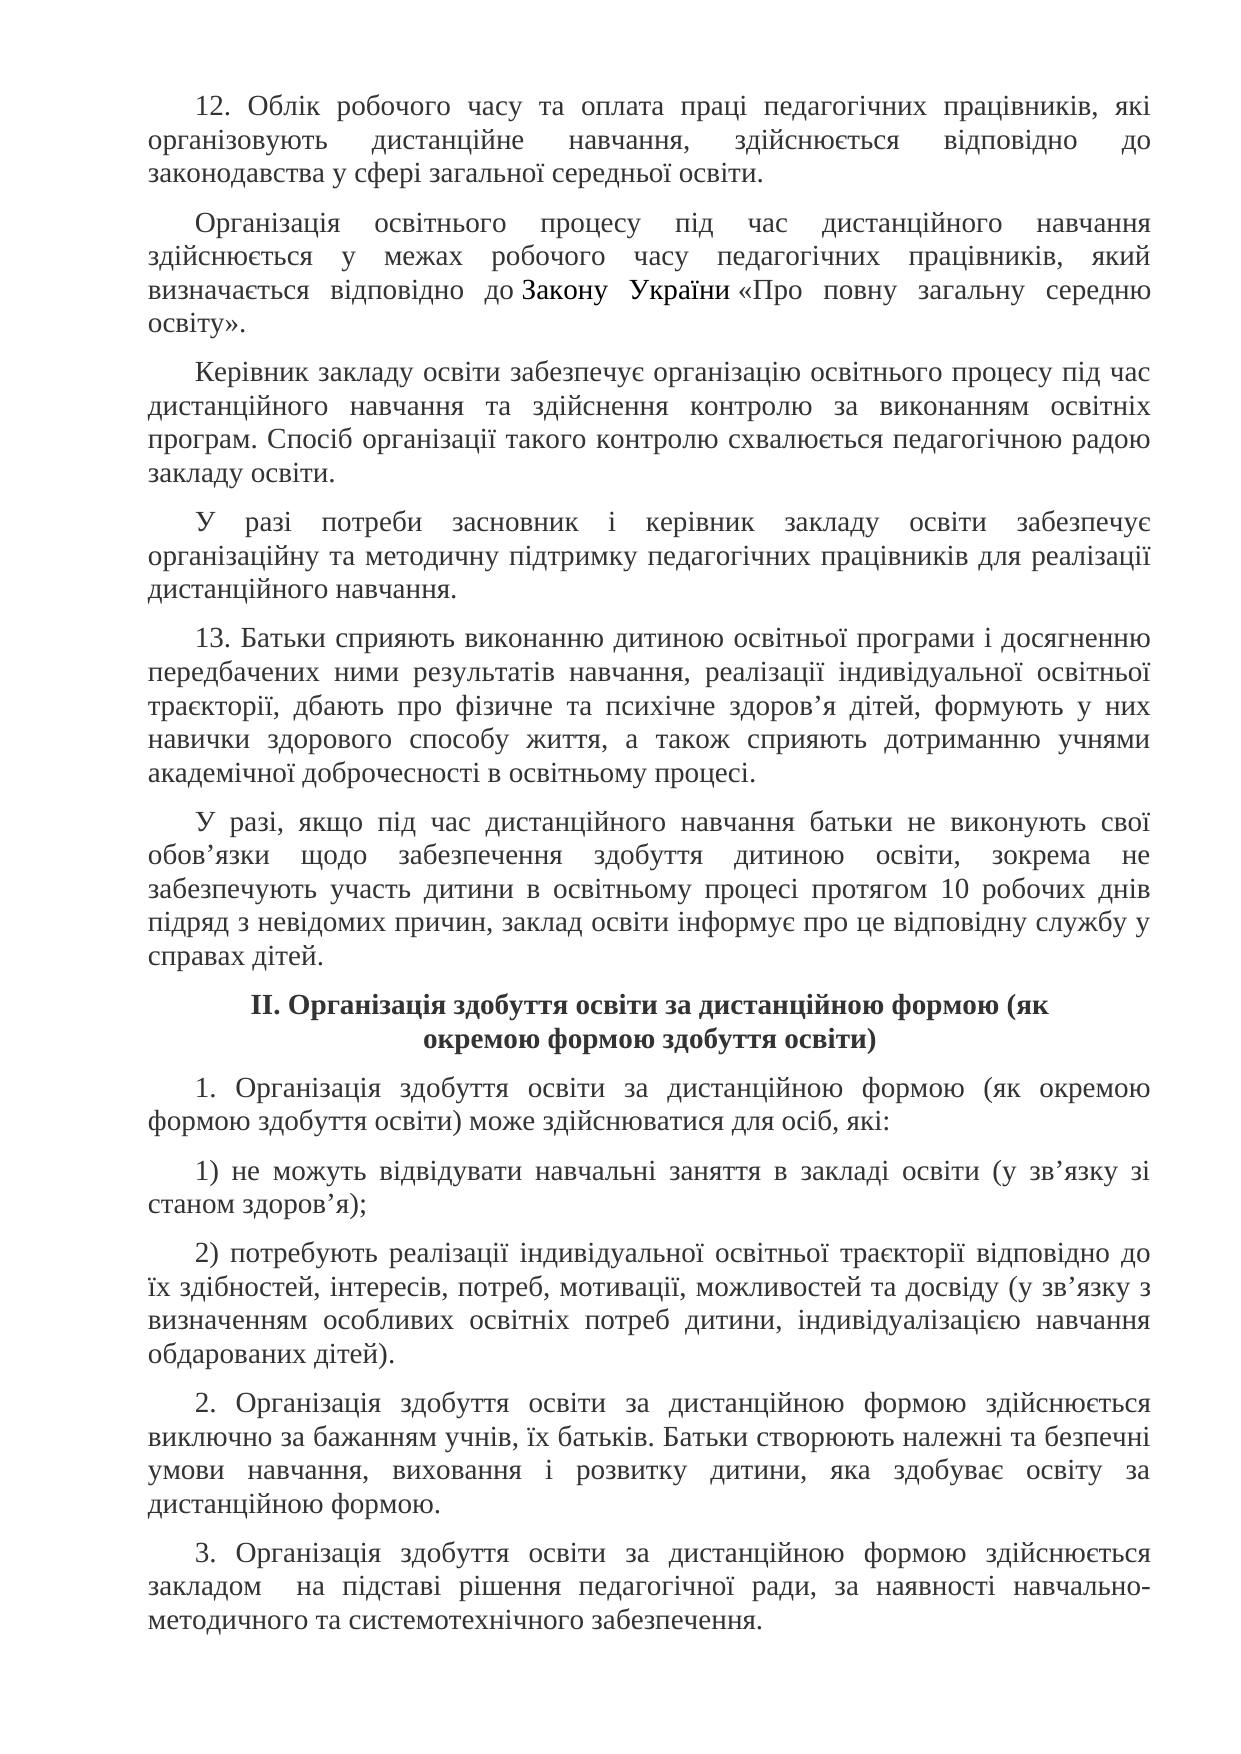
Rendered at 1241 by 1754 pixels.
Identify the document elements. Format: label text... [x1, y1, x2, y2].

text II. Організація здобуття освіти за дистанційною формою (як окремою формою здобуття освіти) [194, 987, 1105, 1054]
text Організація освітнього процесу під час дистанційного навчання здійснюється у межах робочого часу педагогічних працівників, який визначається відповідно до Закону України «Про повну загальну середню освіту». [148, 205, 1152, 339]
text 2. Організація здобуття освіти за дистанційною формою здійснюється виключно за бажанням учнів, їх батьків. Батьки створюють належні та безпечні умови навчання, виховання і розвитку дитини, яка здобуває освіту за дистанційною формою. [148, 1385, 1152, 1519]
text 1. Організація здобуття освіти за дистанційною формою (як окремою формою здобуття освіти) може здійснюватися для осіб, які: [148, 1070, 1152, 1137]
text 3. Організація здобуття освіти за дистанційною формою здійснюється закладом на підставі рішення педагогічної ради, за наявності навчально-методичного та системотехнічного забезпечення. [148, 1535, 1152, 1636]
text 1) не можуть відвідувати навчальні заняття в закладі освіти (у зв’язку зі станом здоров’я); [148, 1153, 1152, 1220]
text 13. Батьки сприяють виконанню дитиною освітньої програми і досягненню передбачених ними результатів навчання, реалізації індивідуальної освітньої траєкторії, дбають про фізичне та психічне здоров’я дітей, формують у них навички здорового способу життя, а також сприяють дотриманню учнями академічної доброчесності в освітньому процесі. [148, 621, 1152, 788]
text 2) потребують реалізації індивідуальної освітньої траєкторії відповідно до їх здібностей, інтересів, потреб, мотивації, можливостей та досвіду (у зв’язку з визначенням особливих освітніх потреб дитини, індивідуалізацією навчання обдарованих дітей). [148, 1235, 1152, 1369]
text У разі, якщо під час дистанційного навчання батьки не виконують свої обов’язки щодо забезпечення здобуття дитиною освіти, зокрема не забезпечують участь дитини в освітньому процесі протягом 10 робочих днів підряд з невідомих причин, заклад освіти інформує про це відповідну службу у справах дітей. [148, 804, 1152, 972]
text Керівник закладу освіти забезпечує організацію освітнього процесу під час дистанційного навчання та здійснення контролю за виконанням освітніх програм. Спосіб організації такого контролю схвалюється педагогічною радою закладу освіти. [148, 354, 1152, 489]
text У разі потреби засновник і керівник закладу освіти забезпечує організаційну та методичну підтримку педагогічних працівників для реалізації дистанційного навчання. [148, 504, 1152, 605]
text 12. Облік робочого часу та оплата праці педагогічних працівників, які організовують дистанційне навчання, здійснюється відповідно до законодавства у сфері загальної середньої освіти. [148, 88, 1152, 189]
